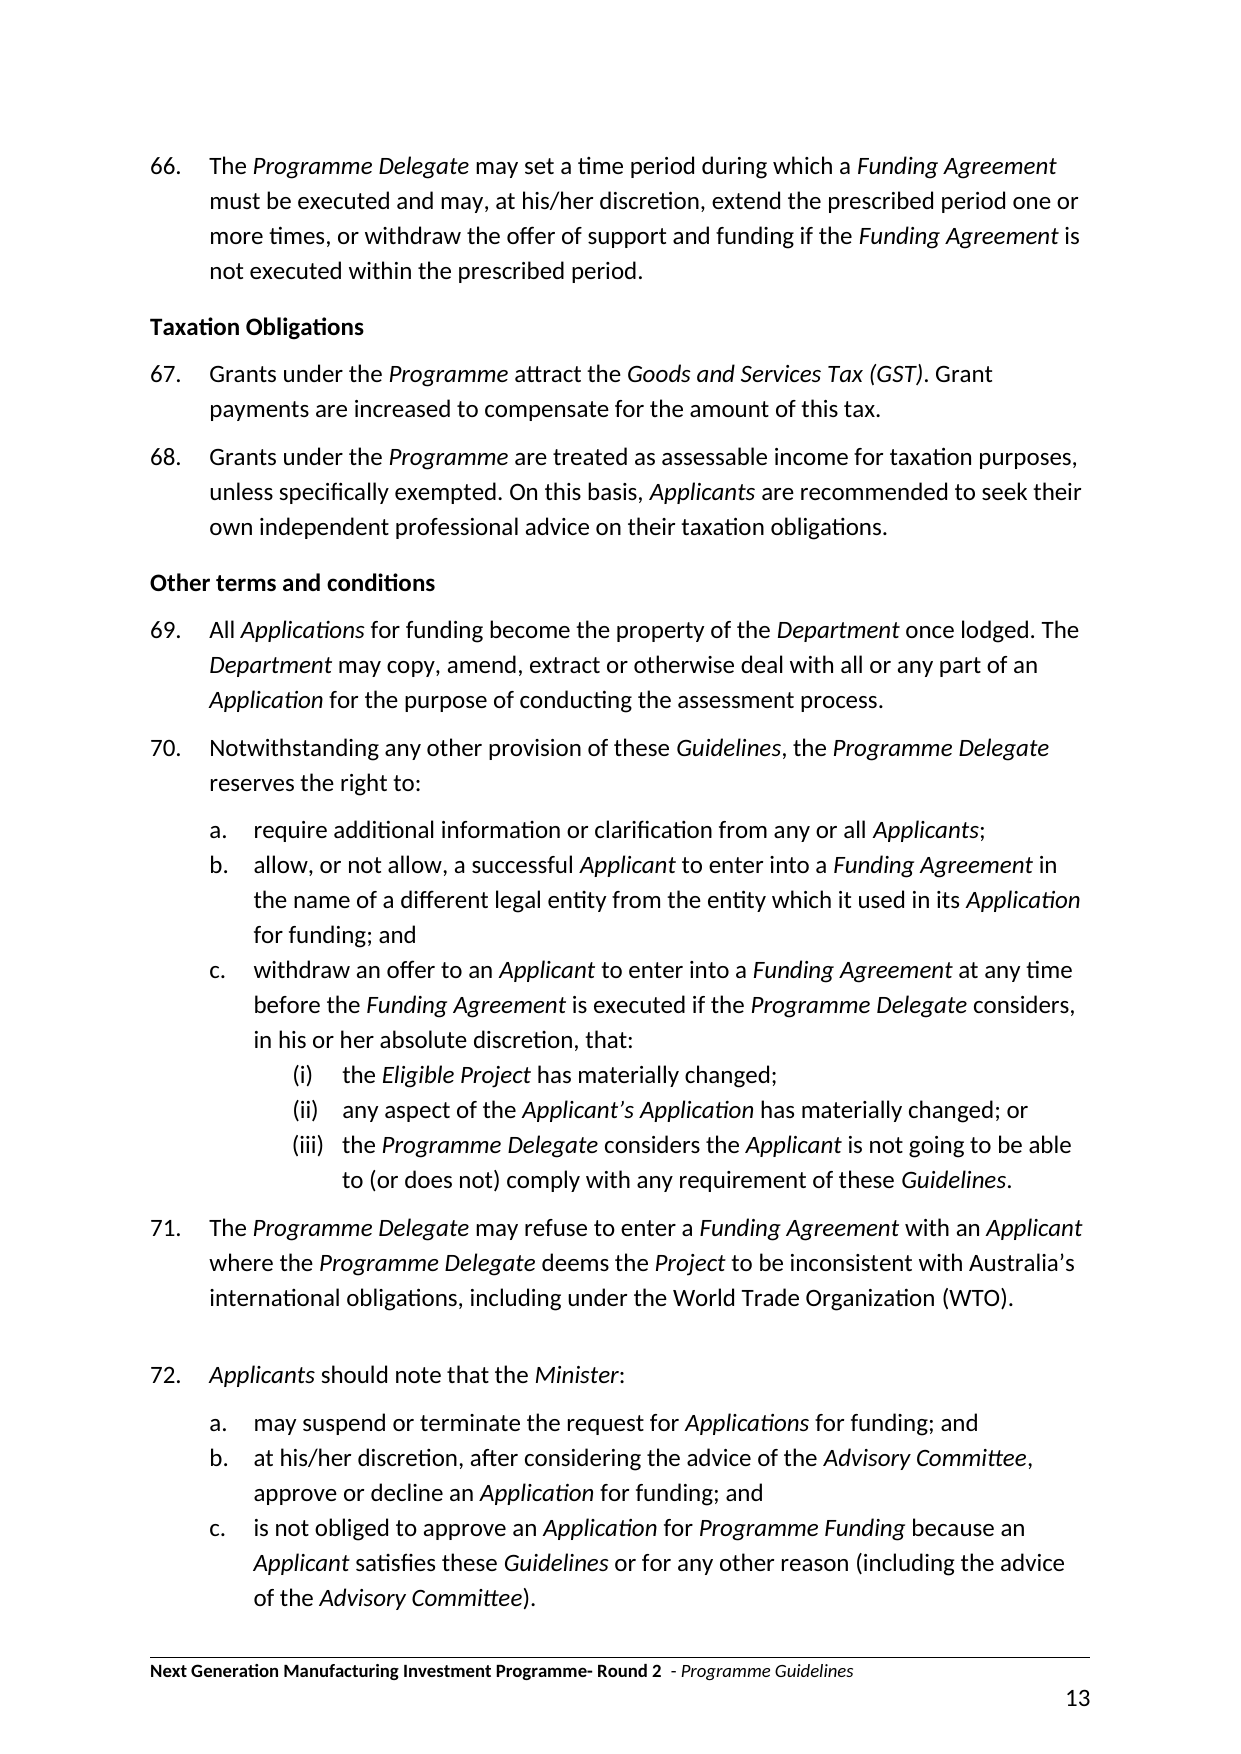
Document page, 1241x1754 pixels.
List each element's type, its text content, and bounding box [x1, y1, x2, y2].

list the Eligible Project has materially changed; [292, 1059, 1090, 1090]
subtitle Taxation Obligations [150, 311, 1090, 341]
subtitle Other terms and conditions [150, 567, 1090, 597]
list require additional information or clarification from any or all Applicants; [209, 814, 1090, 845]
list allow, or not allow, a successful Applicant to enter into a Funding Agreement in the name of a different legal entity from the entity which it used in its Application for funding; and [209, 849, 1090, 950]
list Grants under the Programme are treated as assessable income for taxation purposes, unless specifically exempted. On this basis, Applicants are recommended to seek their own independent professional advice on their taxation obligations. [150, 441, 1090, 541]
list The Programme Delegate may refuse to enter a Funding Agreement with an Applicant where the Programme Delegate deems the Project to be inconsistent with Australia’s international obligations, including under the World Trade Organization (WTO). [150, 1212, 1090, 1312]
list any aspect of the Applicant’s Application has materially changed; or [292, 1094, 1090, 1125]
list Applicants should note that the Minister: [150, 1360, 1090, 1390]
list The Programme Delegate may set a time period during which a Funding Agreement must be executed and may, at his/her discretion, extend the prescribed period one or more times, or withdraw the offer of support and funding if the Funding Agreement is not executed within the prescribed period. [150, 150, 1090, 286]
list at his/her discretion, after considering the advice of the Advisory Committee, approve or decline an Application for funding; and [209, 1442, 1090, 1508]
list Grants under the Programme attract the Goods and Services Tax (GST). Grant payments are increased to compensate for the amount of this tax. [150, 358, 1090, 424]
list All Applications for funding become the property of the Department once lodged. The Department may copy, amend, extract or otherwise deal with all or any part of an Application for the purpose of conducting the assessment process. [150, 614, 1090, 715]
list withdraw an offer to an Applicant to enter into a Funding Agreement at any time before the Funding Agreement is executed if the Programme Delegate considers, in his or her absolute discretion, that: [209, 954, 1090, 1055]
list is not obliged to approve an Application for Programme Funding because an Applicant satisfies these Guidelines or for any other reason (including the advice of the Advisory Committee). [209, 1512, 1090, 1613]
list may suspend or terminate the request for Applications for funding; and [209, 1407, 1090, 1438]
list Notwithstanding any other provision of these Guidelines, the Programme Delegate reserves the right to: [150, 732, 1090, 797]
list the Programme Delegate considers the Applicant is not going to be able to (or does not) comply with any requirement of these Guidelines. [292, 1129, 1090, 1195]
